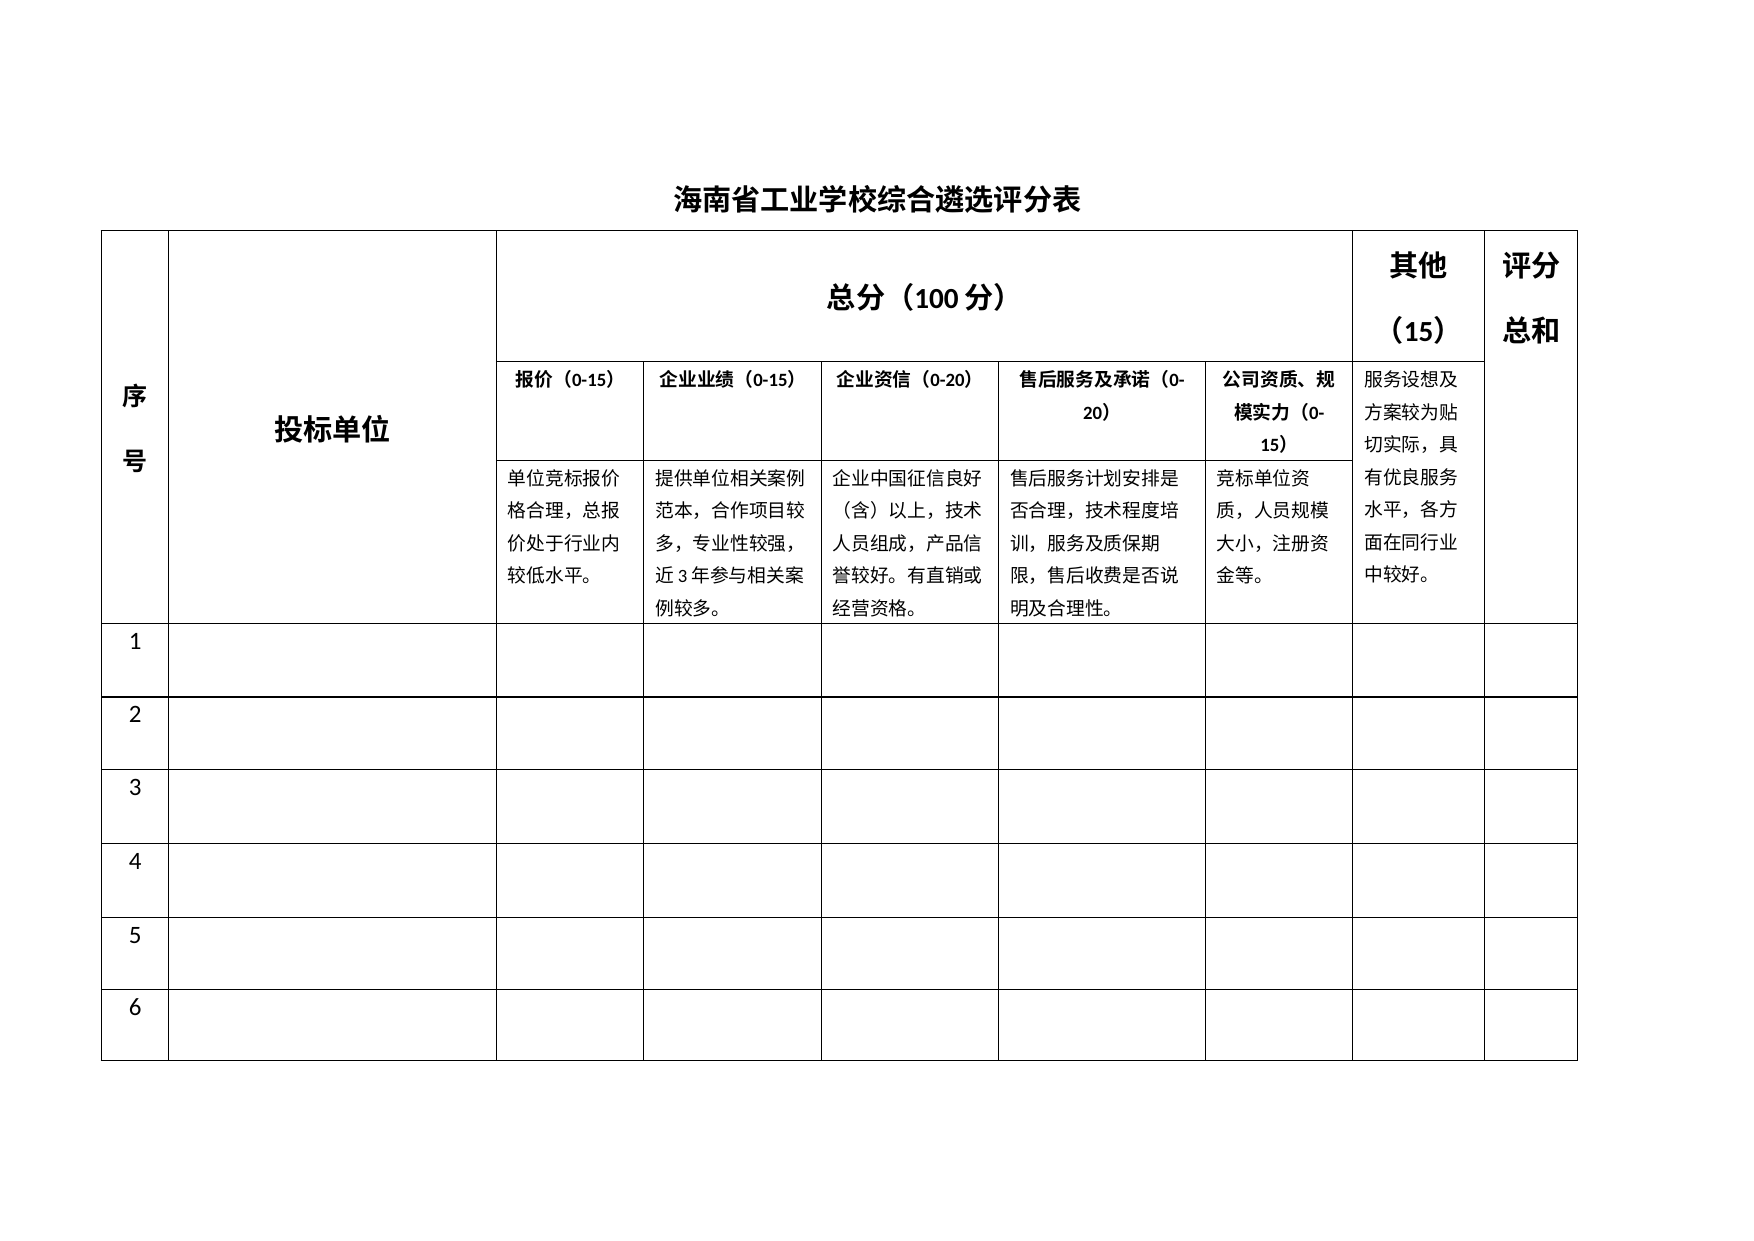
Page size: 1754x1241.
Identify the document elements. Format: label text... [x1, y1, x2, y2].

text 海南省工业学校综合遴选评分表 [112, 165, 1641, 230]
table_cell [1206, 770, 1352, 843]
table_cell [169, 990, 496, 1060]
table_cell 企业业绩（0-15） [644, 362, 821, 460]
table_cell 企业资信（0-20） [822, 362, 998, 460]
table_cell [1485, 844, 1577, 917]
table_cell [1353, 918, 1484, 989]
table_cell 单位竞标报价格合理，总报价处于行业内较低水平。 [497, 461, 643, 623]
table_cell [169, 624, 496, 696]
table_cell 售后服务计划安排是否合理，技术程度培训，服务及质保期限，售后收费是否说明及合理性。 [999, 461, 1205, 623]
table_cell [644, 990, 821, 1060]
table_header 投标单位 [169, 231, 496, 623]
table_cell [644, 624, 821, 696]
table_cell [1206, 990, 1352, 1060]
table_cell [822, 918, 998, 989]
table_cell [1353, 698, 1484, 769]
table_cell [1206, 624, 1352, 696]
table_cell 3 [102, 770, 168, 843]
table_cell [1353, 770, 1484, 843]
table_cell [497, 844, 643, 917]
table_cell 公司资质、规模实力（0-15） [1206, 362, 1352, 460]
table_cell [999, 770, 1205, 843]
table_cell [1353, 624, 1484, 696]
table_header 评分总和 [1485, 231, 1577, 623]
table_cell 4 [102, 844, 168, 917]
table_cell 5 [102, 918, 168, 989]
table_cell [822, 624, 998, 696]
table_header 序号 [102, 231, 168, 623]
table_cell 1 [102, 624, 168, 696]
table_cell 2 [102, 698, 168, 769]
table_cell [1485, 918, 1577, 989]
table_cell [822, 990, 998, 1060]
table_cell 竞标单位资质，人员规模大小，注册资金等。 [1206, 461, 1352, 623]
table_cell 售后服务及承诺（0-20） [999, 362, 1205, 460]
table_cell [1206, 918, 1352, 989]
table_header 其他（15） [1353, 231, 1484, 361]
table_cell [169, 918, 496, 989]
table_cell [1485, 698, 1577, 769]
table_cell [1485, 990, 1577, 1060]
table_cell [1485, 624, 1577, 696]
table_cell [644, 844, 821, 917]
table_header 总分（100分） [497, 231, 1352, 361]
table_cell [822, 770, 998, 843]
table_cell 服务设想及方案较为贴切实际，具有优良服务水平，各方面在同行业中较好。 [1353, 362, 1484, 623]
table_cell [497, 770, 643, 843]
table_cell [497, 624, 643, 696]
table_cell [999, 698, 1205, 769]
table_cell [169, 844, 496, 917]
table_cell [1353, 844, 1484, 917]
table_cell [644, 770, 821, 843]
table_cell [644, 698, 821, 769]
table_cell [169, 698, 496, 769]
table_cell [999, 990, 1205, 1060]
table_cell [1206, 698, 1352, 769]
table_cell [1485, 770, 1577, 843]
table_cell 报价（0-15） [497, 362, 643, 460]
table_cell [497, 990, 643, 1060]
table_cell 提供单位相关案例范本，合作项目较多，专业性较强，近3年参与相关案例较多。 [644, 461, 821, 623]
table_cell [497, 698, 643, 769]
table_cell [1353, 990, 1484, 1060]
table_cell [999, 624, 1205, 696]
table_cell [822, 698, 998, 769]
table_cell [644, 918, 821, 989]
table_cell 6 [102, 990, 168, 1060]
table_cell [497, 918, 643, 989]
table_cell [999, 918, 1205, 989]
table_cell 企业中国征信良好（含）以上，技术人员组成，产品信誉较好。有直销或经营资格。 [822, 461, 998, 623]
table_cell [169, 770, 496, 843]
table_cell [999, 844, 1205, 917]
table_cell [1206, 844, 1352, 917]
table_cell [822, 844, 998, 917]
